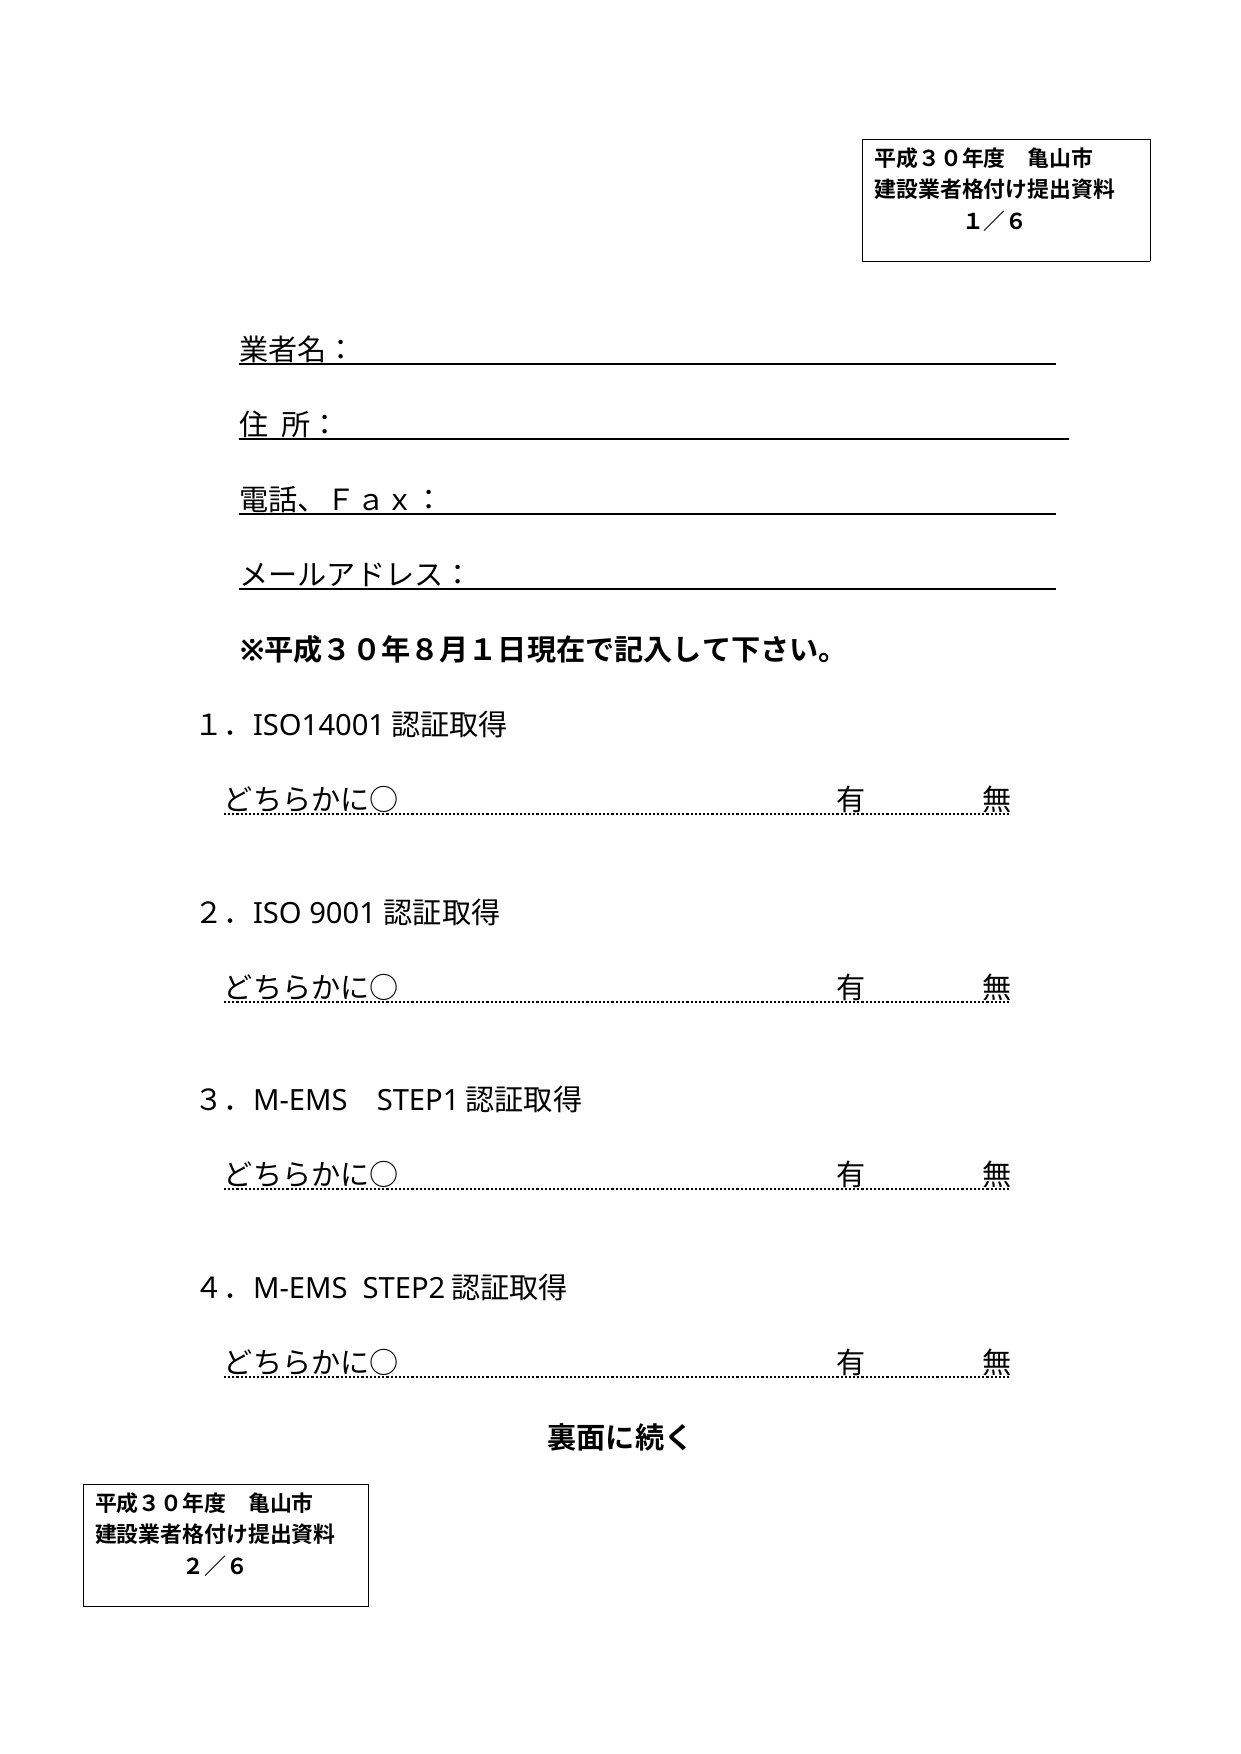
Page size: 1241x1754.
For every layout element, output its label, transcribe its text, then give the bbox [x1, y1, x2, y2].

text どちらかに○ 有 無 [165, 1136, 1075, 1211]
text 電話、Ｆａｘ： [165, 461, 1075, 536]
text どちらかに○ 有 無 [165, 948, 1075, 1023]
text メールアドレス： [165, 536, 1075, 611]
text ２．ISO 9001 認証取得 [165, 873, 1075, 948]
text ３．M-EMS STEP1認証取得 [165, 1061, 1075, 1136]
text どちらかに○ 有 無 [165, 761, 1075, 836]
text どちらかに○ 有 無 [165, 1323, 1075, 1398]
text 業者名： [165, 311, 1075, 386]
text 裏面に続く [165, 1398, 1075, 1473]
text 住 所： [165, 386, 1075, 461]
text １．ISO14001認証取得 [165, 686, 1075, 761]
text ４．M-EMS STEP2認証取得 [165, 1248, 1075, 1323]
text ※平成３０年８月１日現在で記入して下さい。 [165, 611, 1075, 686]
